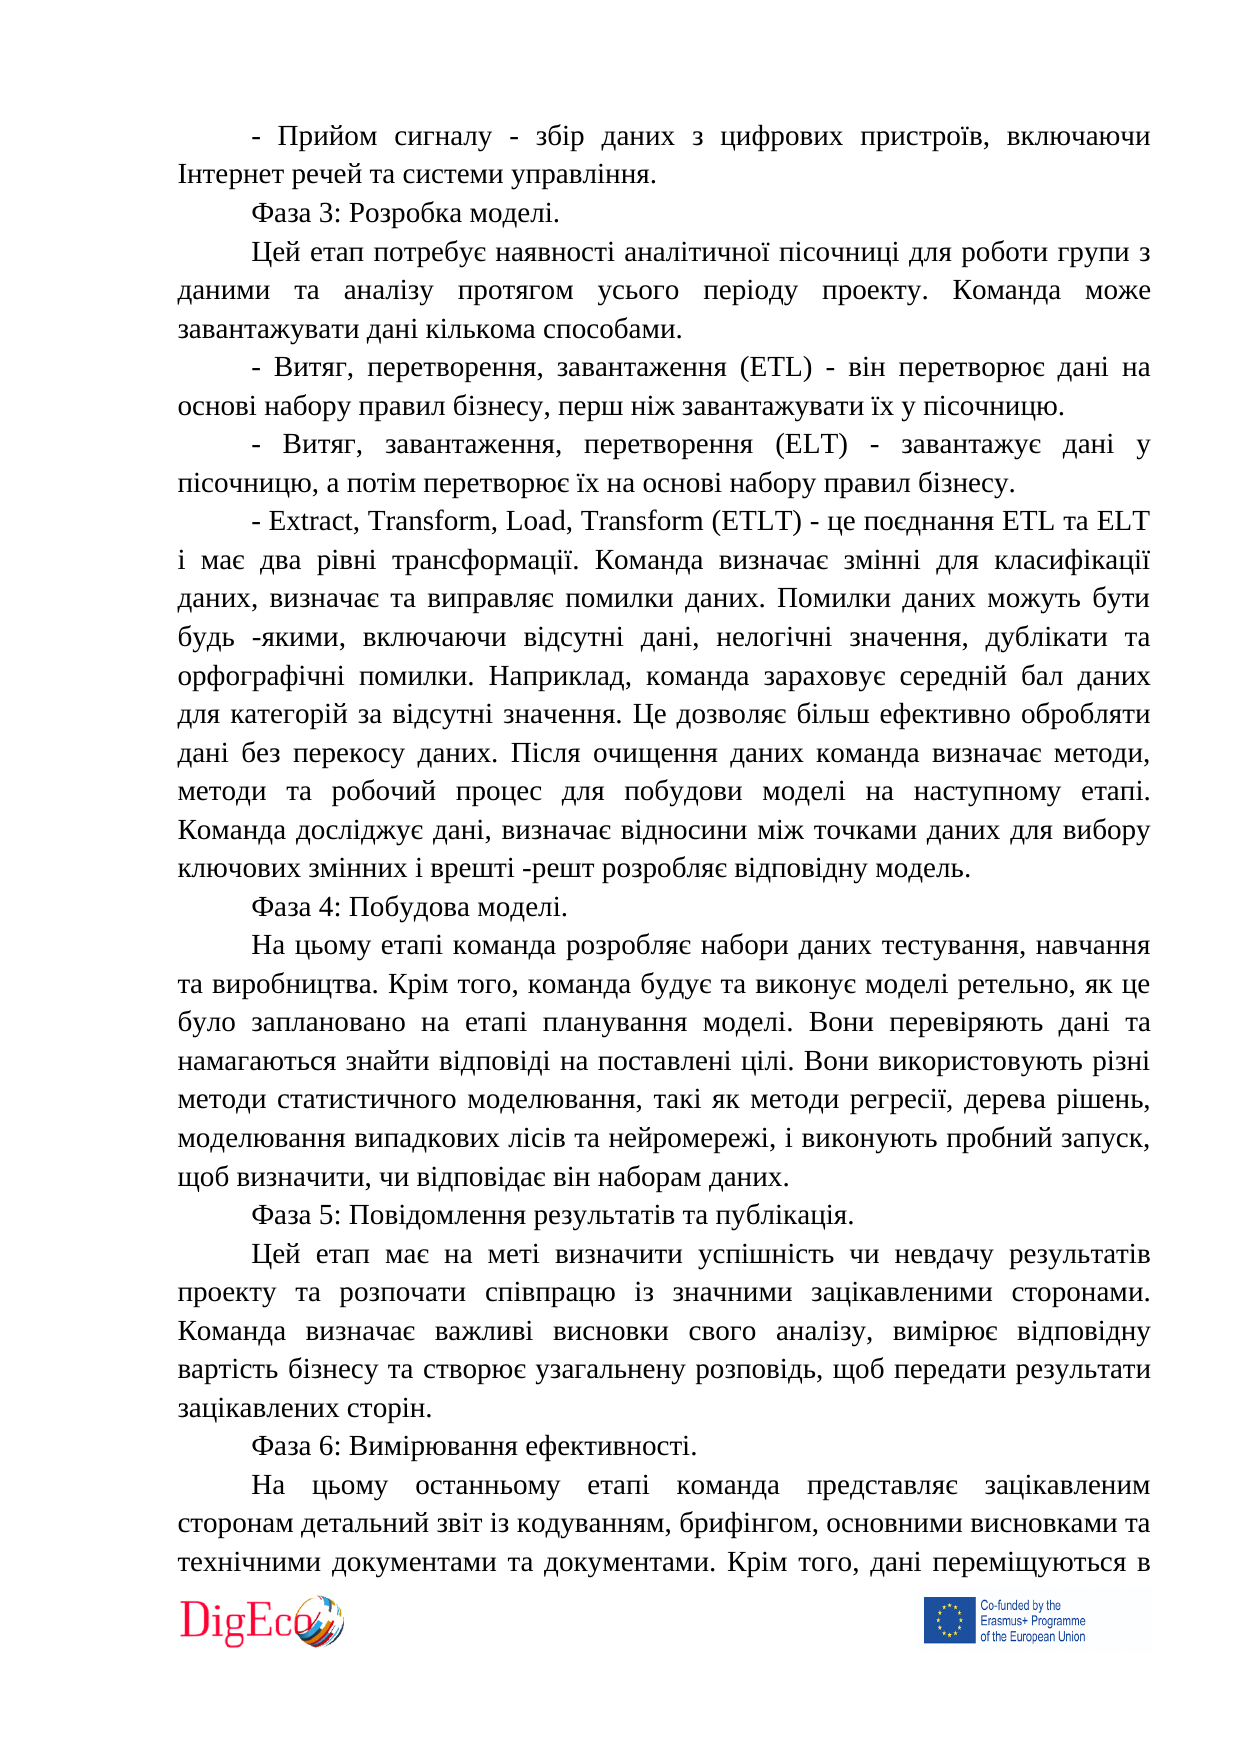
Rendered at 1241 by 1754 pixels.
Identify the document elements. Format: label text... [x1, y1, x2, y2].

text - Прийом сигналу - збір даних з цифрових пристроїв, включаючи Інтернет речей та системи управління. [177, 118, 1152, 190]
text - Extract, Transform, Load, Transform (ETLT) - це поєднання ETL та ELT і має два рівні трансформації. Команда визначає змінні для класифікації даних, визначає та виправляє помилки даних. Помилки даних можуть бути будь -якими, включаючи відсутні дані, нелогічні значення, дублікати та орфографічні помилки. Наприклад, команда зараховує середній бал даних для категорій за відсутні значення. Це дозволяє більш ефективно обробляти дані без перекосу даних. Після очищення даних команда визначає методи, методи та робочий процес для побудови моделі на наступному етапі. Команда досліджує дані, визначає відносини між точками даних для вибору ключових змінних і врешті -решт розробляє відповідну модель. [177, 503, 1152, 884]
text Фаза 3: Розробка моделі. [177, 195, 1152, 229]
text - Витяг, завантаження, перетворення (ELT) - завантажує дані у пісочницю, а потім перетворює їх на основі набору правил бізнесу. [177, 426, 1152, 498]
text - Витяг, перетворення, завантаження (ETL) - він перетворює дані на основі набору правил бізнесу, перш ніж завантажувати їх у пісочницю. [177, 349, 1152, 421]
text На цьому етапі команда розробляє набори даних тестування, навчання та виробництва. Крім того, команда будує та виконує моделі ретельно, як це було заплановано на етапі планування моделі. Вони перевіряють дані та намагаються знайти відповіді на поставлені цілі. Вони використовують різні методи статистичного моделювання, такі як методи регресії, дерева рішень, моделювання випадкових лісів та нейромережі, і виконують пробний запуск, щоб визначити, чи відповідає він наборам даних. [177, 927, 1152, 1192]
picture [177, 1591, 347, 1652]
text Цей етап має на меті визначити успішність чи невдачу результатів проекту та розпочати співпрацю із значними зацікавленими сторонами. Команда визначає важливі висновки свого аналізу, вимірює відповідну вартість бізнесу та створює узагальнену розповідь, щоб передати результати зацікавлених сторін. [177, 1236, 1152, 1423]
text Фаза 4: Побудова моделі. [177, 889, 1152, 922]
picture [915, 1588, 1152, 1652]
text Фаза 5: Повідомлення результатів та публікація. [177, 1197, 1152, 1231]
text Цей етап потребує наявності аналітичної пісочниці для роботи групи з даними та аналізу протягом усього періоду проекту. Команда може завантажувати дані кількома способами. [177, 234, 1152, 344]
text Фаза 6: Вимірювання ефективності. [177, 1428, 1152, 1462]
